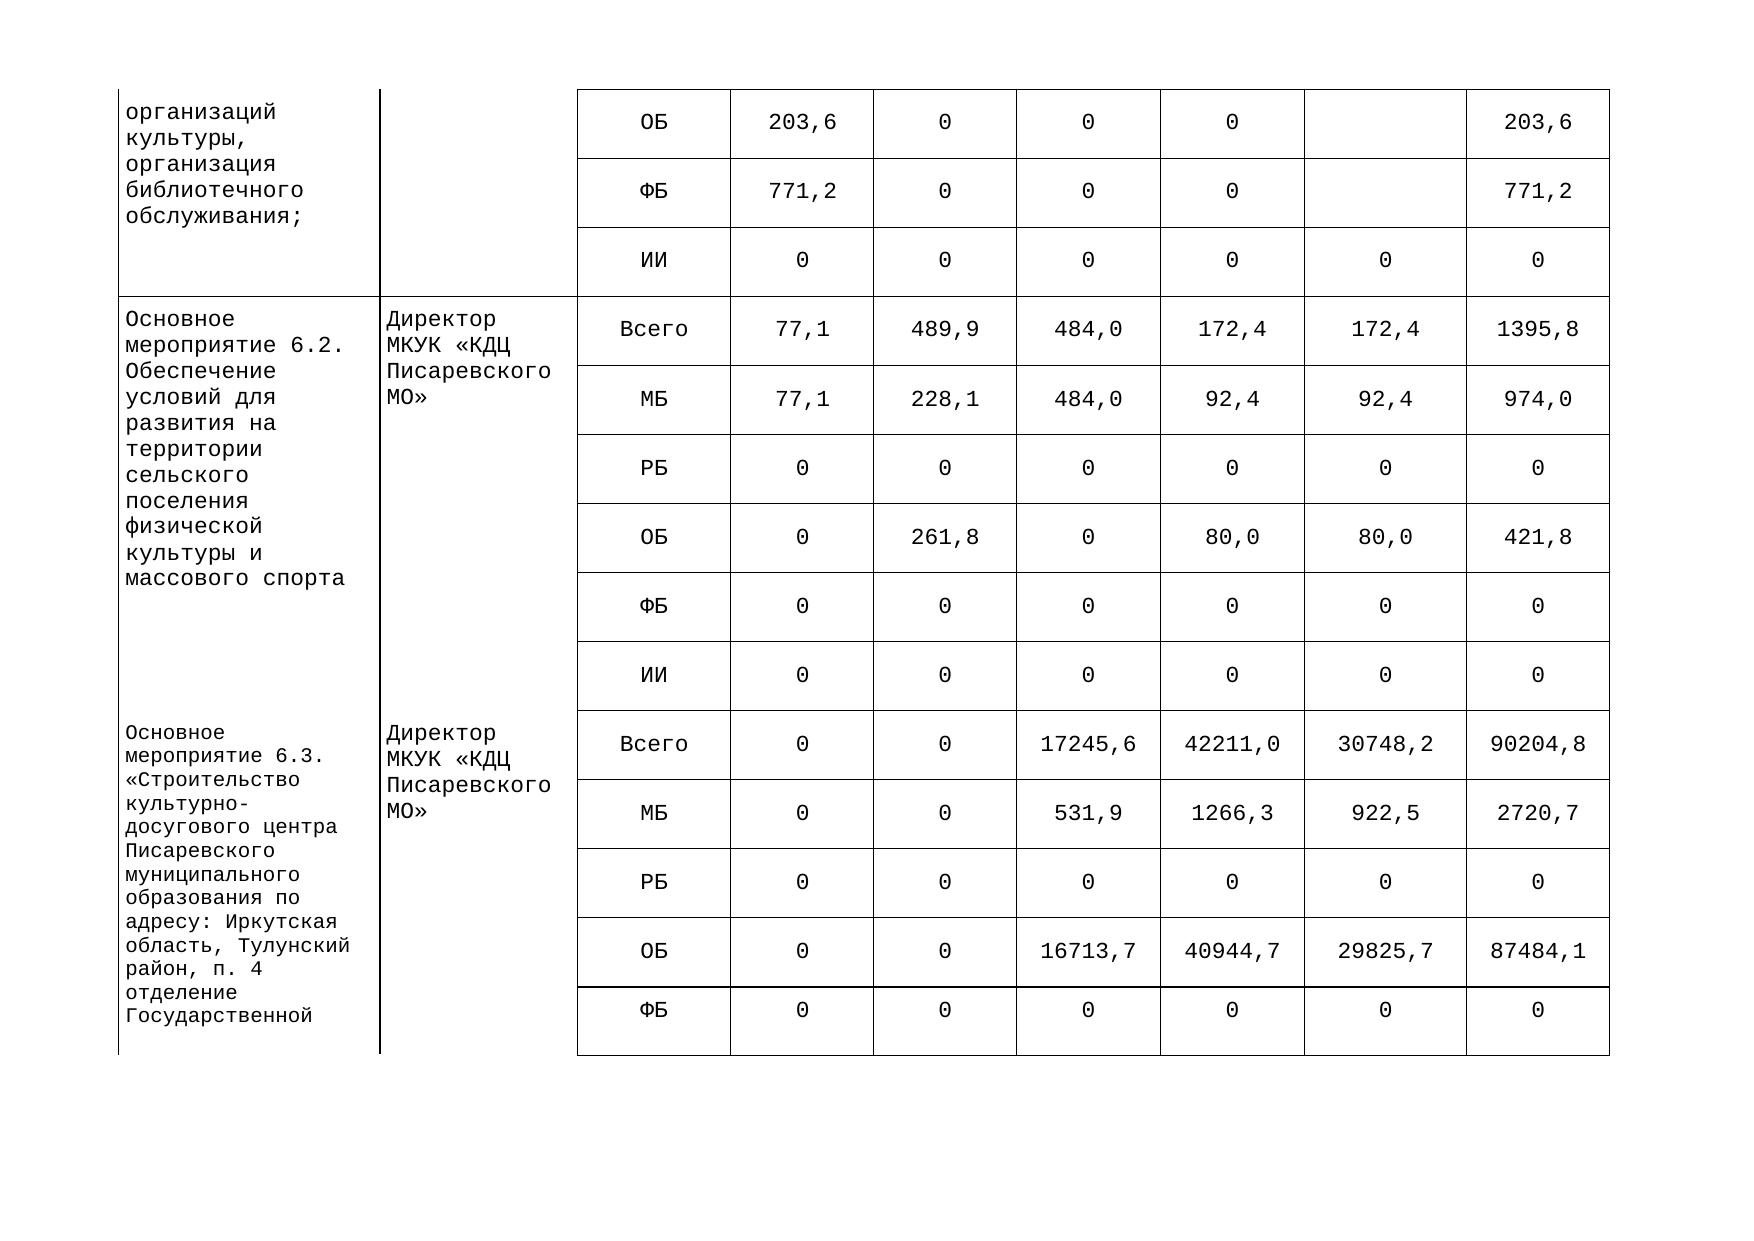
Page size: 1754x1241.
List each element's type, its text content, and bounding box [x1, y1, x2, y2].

table_cell 0 [1017, 849, 1160, 917]
table_cell 484,0 [1017, 297, 1160, 365]
table_cell 0 [1467, 435, 1609, 503]
table_cell 0 [1161, 642, 1304, 710]
table_cell 0 [731, 504, 873, 572]
table_cell 0 [1305, 642, 1466, 710]
table_cell ИИ [578, 228, 730, 296]
table_cell 0 [1161, 435, 1304, 503]
table_cell 771,2 [1467, 159, 1609, 227]
table_cell 0 [874, 918, 1016, 986]
table_cell ОБ [578, 504, 730, 572]
table_cell 0 [1017, 504, 1160, 572]
table_cell ФБ [578, 573, 730, 641]
table_cell 0 [1161, 573, 1304, 641]
table_cell 16713,7 [1017, 918, 1160, 986]
table_cell 0 [731, 435, 873, 503]
table_cell 17245,6 [1017, 711, 1160, 779]
table_cell 0 [731, 711, 873, 779]
table_cell 261,8 [874, 504, 1016, 572]
table_cell 974,0 [1467, 366, 1609, 434]
table_cell 0 [731, 573, 873, 641]
table_cell 203,6 [1467, 90, 1609, 158]
table_cell 77,1 [731, 297, 873, 365]
table_cell 29825,7 [1305, 918, 1466, 986]
table_cell 0 [1161, 228, 1304, 296]
table_cell 0 [731, 918, 873, 986]
table_cell 92,4 [1305, 366, 1466, 434]
table_cell [1305, 90, 1466, 158]
table_cell МБ [578, 780, 730, 848]
table_cell 0 [731, 780, 873, 848]
table_cell 0 [1305, 573, 1466, 641]
table_cell [1305, 159, 1466, 227]
table_cell 421,8 [1467, 504, 1609, 572]
table_cell Основное мероприятие 6.3. «Строительство культурно-досугового центра Писаревского муниципального образования по адресу: Иркутская область, Тулунский район, п. 4 отделение Государственной селекционной станции, ул. Чапаева, 2» [119, 710, 380, 1055]
table_cell Основное мероприятие 6.2. Обеспечение условий для развития на территории сельского поселения физической культуры и массового спорта [119, 297, 379, 710]
table_cell 77,1 [731, 366, 873, 434]
table_cell 0 [1017, 90, 1160, 158]
table_cell 228,1 [874, 366, 1016, 434]
table_cell 0 [1305, 849, 1466, 917]
table_cell 40944,7 [1161, 918, 1304, 986]
table_cell 0 [731, 642, 873, 710]
table_cell ОБ [578, 90, 730, 158]
table_cell 771,2 [731, 159, 873, 227]
table_cell 0 [1467, 228, 1609, 296]
table_cell Всего [578, 297, 730, 365]
table_cell РБ [578, 849, 730, 917]
table_cell 0 [1017, 159, 1160, 227]
table_cell 42211,0 [1161, 711, 1304, 779]
table_cell 0 [874, 573, 1016, 641]
table_cell 531,9 [1017, 780, 1160, 848]
table_cell 0 [874, 228, 1016, 296]
table_cell 87484,1 [1467, 918, 1609, 986]
table_cell 2720,7 [1467, 780, 1609, 848]
table_cell 0 [874, 711, 1016, 779]
table_cell ФБ [578, 988, 730, 1055]
table_cell 0 [1467, 642, 1609, 710]
table_cell 30748,2 [1305, 711, 1466, 779]
table_cell 0 [874, 988, 1016, 1055]
table_cell 0 [874, 849, 1016, 917]
table_cell Директор МКУК «КДЦ Писаревского МО» [381, 297, 577, 710]
table_cell РБ [578, 435, 730, 503]
table_cell 0 [874, 435, 1016, 503]
table_cell 0 [1017, 228, 1160, 296]
table_cell 0 [1305, 988, 1466, 1055]
table_cell 80,0 [1161, 504, 1304, 572]
table_cell 484,0 [1017, 366, 1160, 434]
table_cell 0 [1017, 435, 1160, 503]
table_cell 0 [874, 642, 1016, 710]
table_cell ФБ [578, 159, 730, 227]
table_cell 0 [1305, 228, 1466, 296]
table_cell Директор МКУК «КДЦ Писаревского МО» [380, 710, 577, 1055]
table_cell 0 [731, 988, 873, 1055]
table_cell 922,5 [1305, 780, 1466, 848]
table_cell 0 [1161, 988, 1304, 1055]
table_cell ИИ [578, 642, 730, 710]
table_cell 90204,8 [1467, 711, 1609, 779]
table_cell 0 [874, 90, 1016, 158]
table_cell 203,6 [731, 90, 873, 158]
table_cell 0 [731, 849, 873, 917]
table_cell 0 [874, 159, 1016, 227]
table_cell 0 [1161, 159, 1304, 227]
table_cell 0 [1017, 573, 1160, 641]
table_cell 0 [1305, 435, 1466, 503]
table_cell 172,4 [1305, 297, 1466, 365]
table_cell 489,9 [874, 297, 1016, 365]
table_cell 0 [1017, 642, 1160, 710]
table_cell 0 [874, 780, 1016, 848]
table_cell 92,4 [1161, 366, 1304, 434]
table_cell 80,0 [1305, 504, 1466, 572]
table_cell 0 [1161, 849, 1304, 917]
table_cell МБ [578, 366, 730, 434]
table_cell Всего [578, 711, 730, 779]
table_cell 1395,8 [1467, 297, 1609, 365]
table_cell 0 [731, 228, 873, 296]
table_cell 0 [1467, 573, 1609, 641]
table_cell ОБ [578, 918, 730, 986]
table_cell 0 [1017, 988, 1160, 1055]
table_cell 1266,3 [1161, 780, 1304, 848]
table_cell 0 [1467, 988, 1609, 1055]
table_cell 0 [1161, 90, 1304, 158]
table_cell 0 [1467, 849, 1609, 917]
table_cell 172,4 [1161, 297, 1304, 365]
